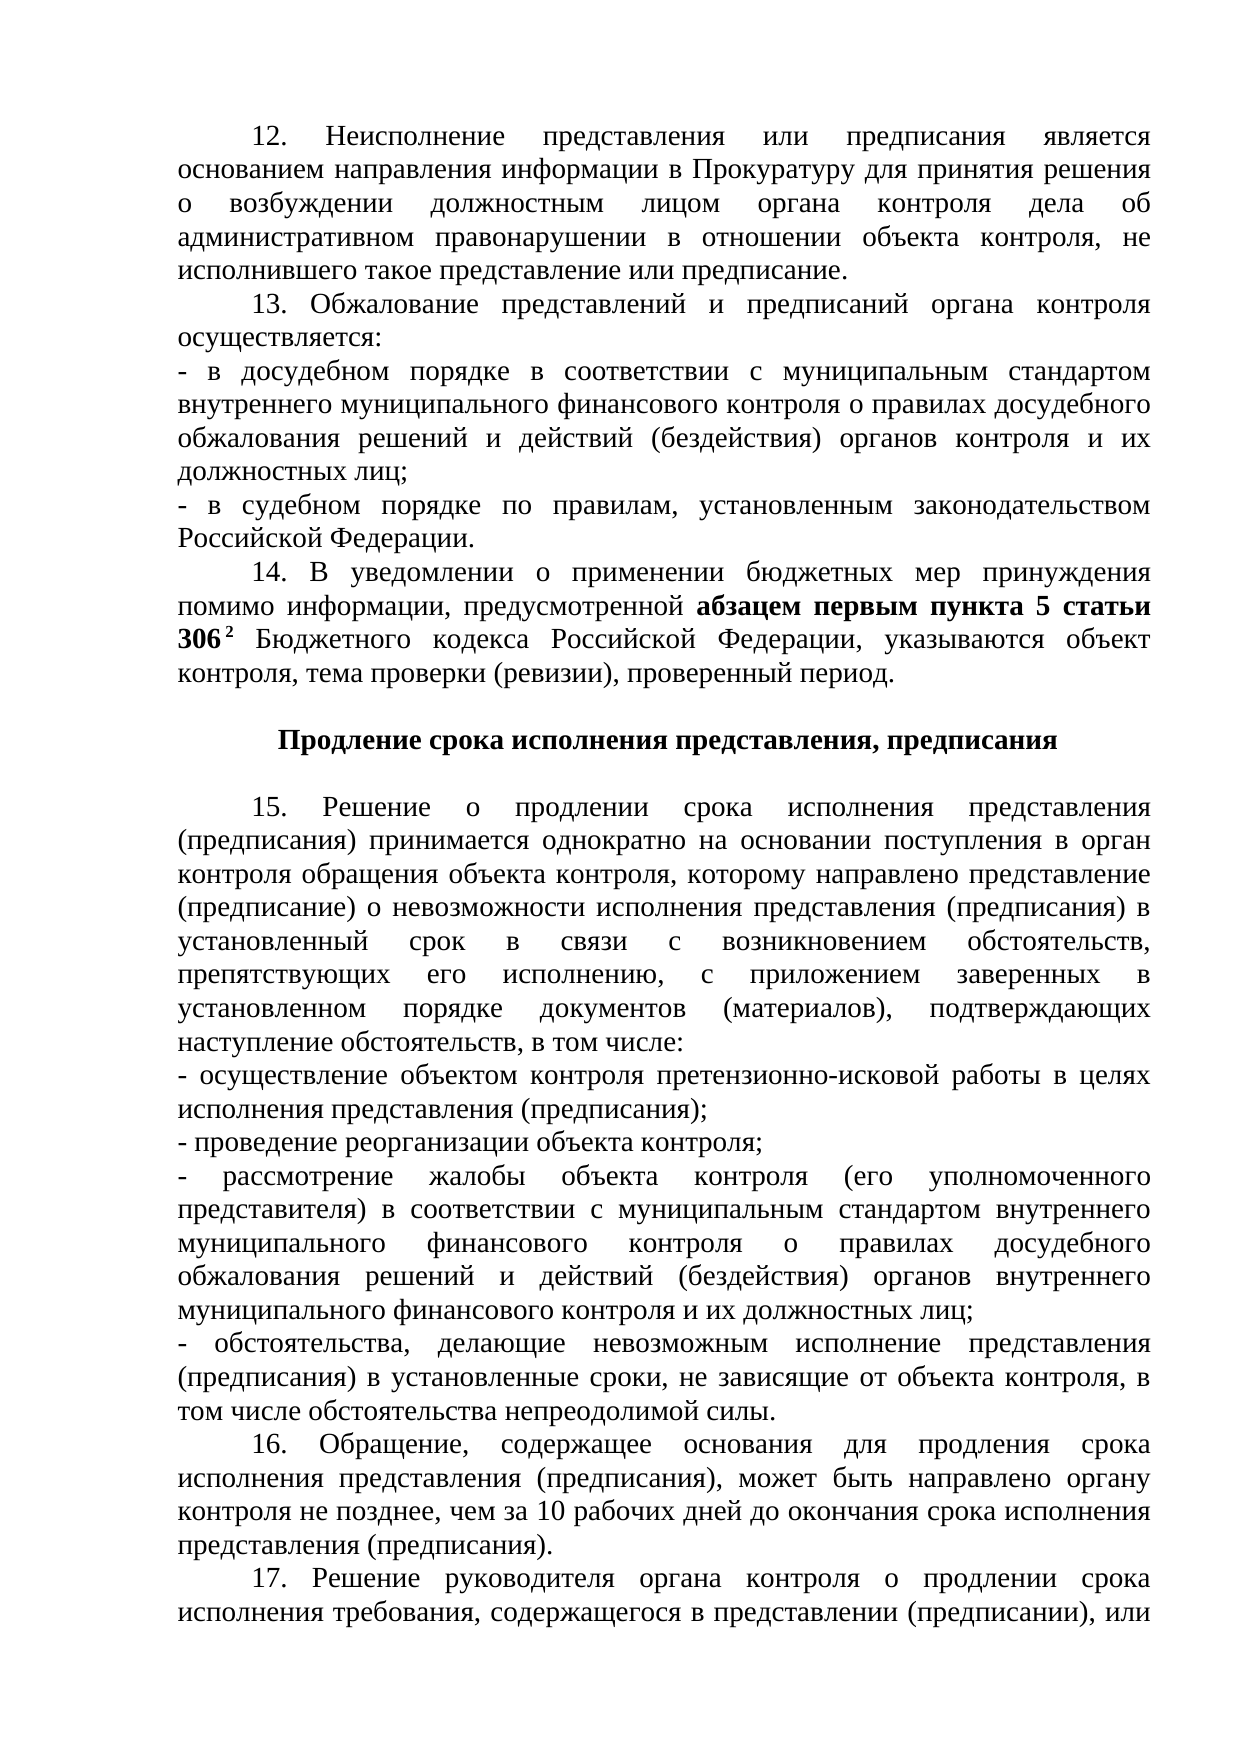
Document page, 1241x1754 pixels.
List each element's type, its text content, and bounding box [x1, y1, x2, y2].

text 14. В уведомлении о применении бюджетных мер принуждения помимо информации, предусмотренной абзацем первым пункта 5 статьи 306 2 Бюджетного кодекса Российской Федерации, указываются объект контроля, тема проверки (ревизии), проверенный период. [177, 554, 1152, 688]
text 12. Неисполнение представления или предписания является основанием направления информации в Прокуратуру для принятия решения о возбуждении должностным лицом органа контроля дела об административном правонарушении в отношении объекта контроля, не исполнившего такое представление или предписание. [177, 118, 1152, 286]
text - осуществление объектом контроля претензионно-исковой работы в целях исполнения представления (предписания); [177, 1057, 1152, 1124]
text 13. Обжалование представлений и предписаний органа контроля осуществляется: [177, 286, 1152, 353]
subtitle Продление срока исполнения представления, предписания [177, 722, 1152, 755]
text - в судебном порядке по правилам, установленным законодательством Российской Федерации. [177, 487, 1152, 554]
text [177, 1560, 1152, 1627]
text - в досудебном порядке в соответствии с муниципальным стандартом внутреннего муниципального финансового контроля о правилах досудебного обжалования решений и действий (бездействия) органов контроля и их должностных лиц; [177, 353, 1152, 487]
text - рассмотрение жалобы объекта контроля (его уполномоченного представителя) в соответствии с муниципальным стандартом внутреннего муниципального финансового контроля о правилах досудебного обжалования решений и действий (бездействия) органов внутреннего муниципального финансового контроля и их должностных лиц; [177, 1158, 1152, 1326]
text 15. Решение о продлении срока исполнения представления (предписания) принимается однократно на основании поступления в орган контроля обращения объекта контроля, которому направлено представление (предписание) о невозможности исполнения представления (предписания) в установленный срок в связи с возникновением обстоятельств, препятствующих его исполнению, с приложением заверенных в установленном порядке документов (материалов), подтверждающих наступление обстоятельств, в том числе: [177, 789, 1152, 1057]
text - обстоятельства, делающие невозможным исполнение представления (предписания) в установленные сроки, не зависящие от объекта контроля, в том числе обстоятельства непреодолимой силы. [177, 1326, 1152, 1426]
text 16. Обращение, содержащее основания для продления срока исполнения представления (предписания), может быть направлено органу контроля не позднее, чем за 10 рабочих дней до окончания срока исполнения представления (предписания). [177, 1426, 1152, 1560]
text - проведение реорганизации объекта контроля; [177, 1124, 1152, 1158]
